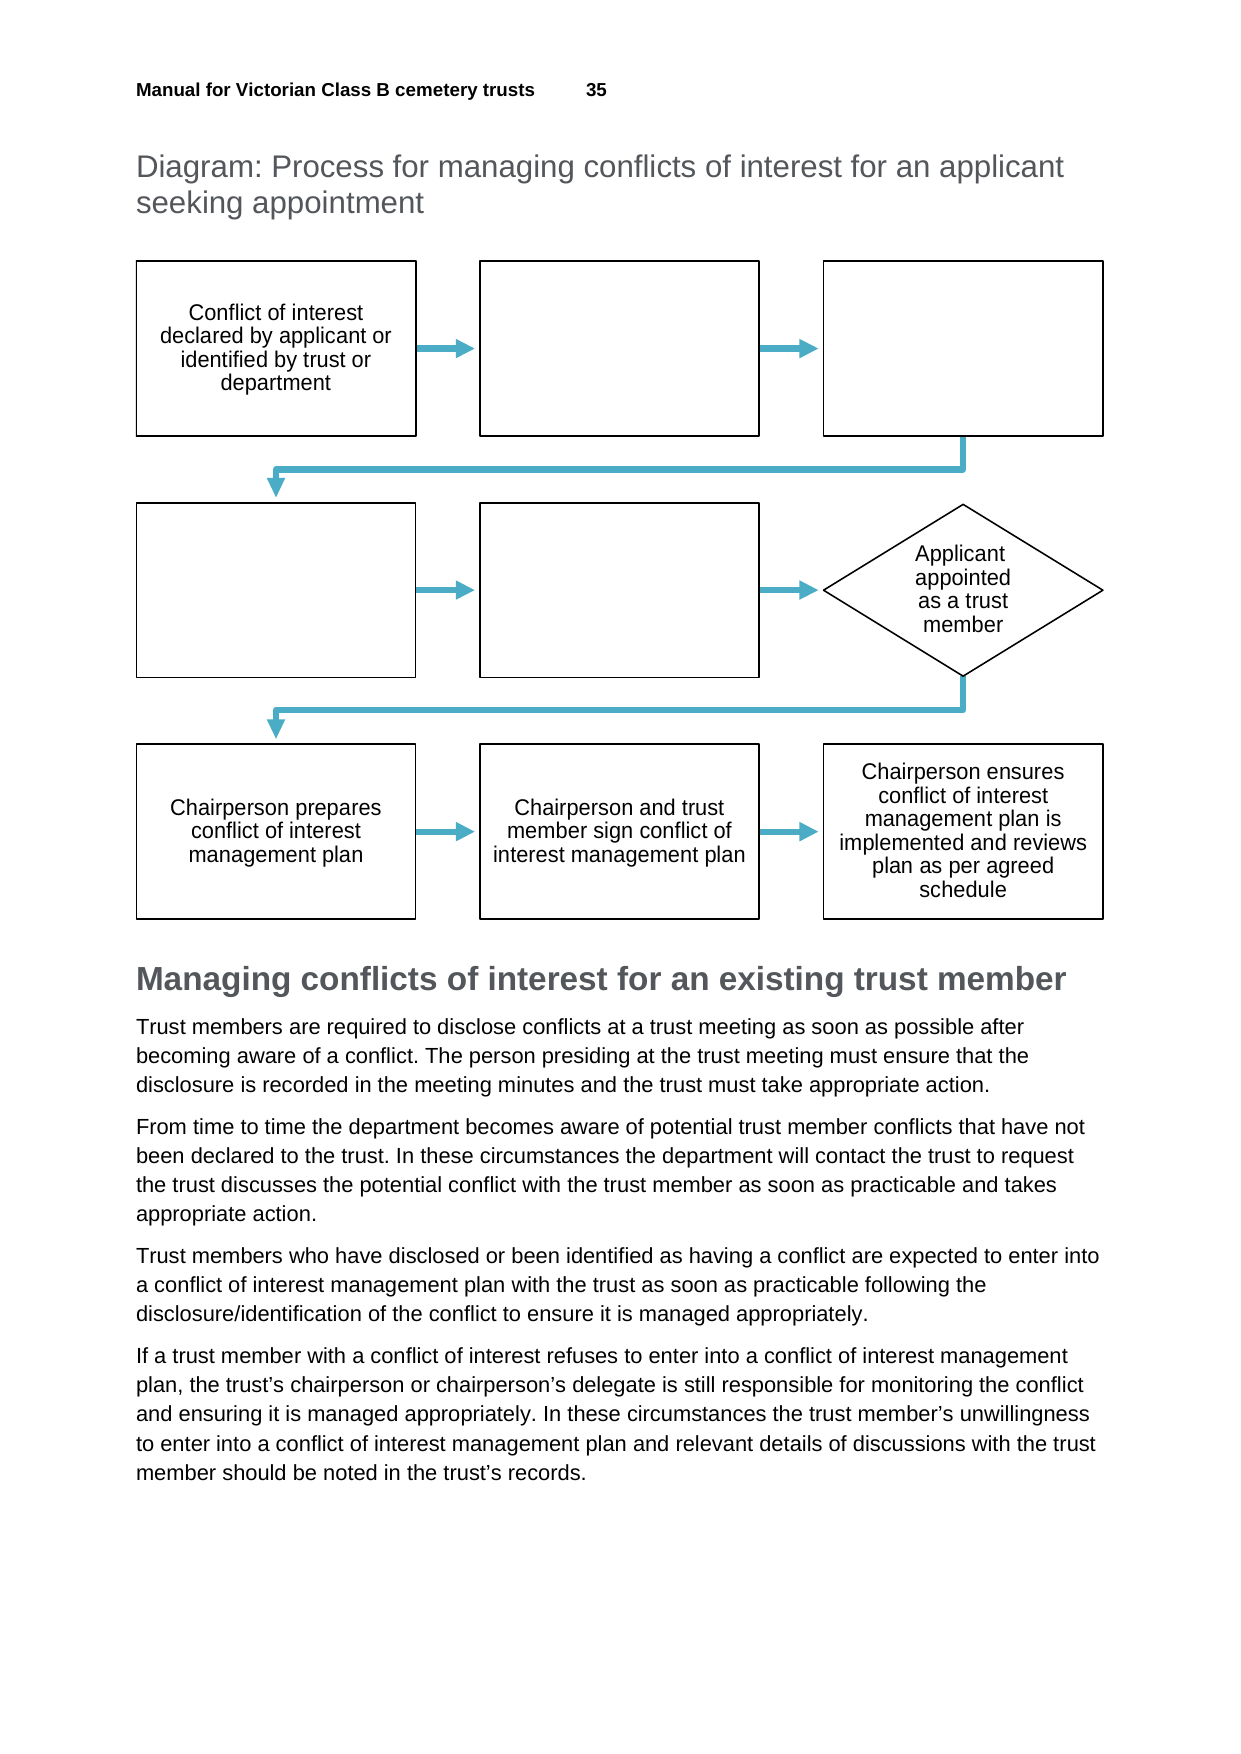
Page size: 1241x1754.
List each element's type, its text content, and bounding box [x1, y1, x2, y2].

subtitle Managing conflicts of interest for an existing trust member [136, 959, 1104, 997]
text Trust members are required to disclose conflicts at a trust meeting as soon as possible after becoming aware of a conflict. The person presiding at the trust meeting must ensure that the disclosure is recorded in the meeting minutes and the trust must take appropriate action. [136, 1010, 1104, 1097]
text If a trust member with a conflict of interest refuses to enter into a conflict of interest management plan, the trust’s chairperson or chairperson’s delegate is still responsible for monitoring the conflict and ensuring it is managed appropriately. In these circumstances the trust member’s unwillingness to enter into a conflict of interest management plan and relevant details of discussions with the trust member should be noted in the trust’s records. [136, 1339, 1104, 1485]
text Trust members who have disclosed or been identified as having a conflict are expected to enter into a conflict of interest management plan with the trust as soon as practicable following the disclosure/identification of the conflict to ensure it is managed appropriately. [136, 1239, 1104, 1327]
subtitle Diagram: Process for managing conflicts of interest for an applicant seeking appointment [136, 148, 1104, 219]
text From time to time the department becomes aware of potential trust member conflicts that have not been declared to the trust. In these circumstances the department will contact the trust to request the trust discusses the potential conflict with the trust member as soon as practicable and takes appropriate action. [136, 1110, 1104, 1227]
